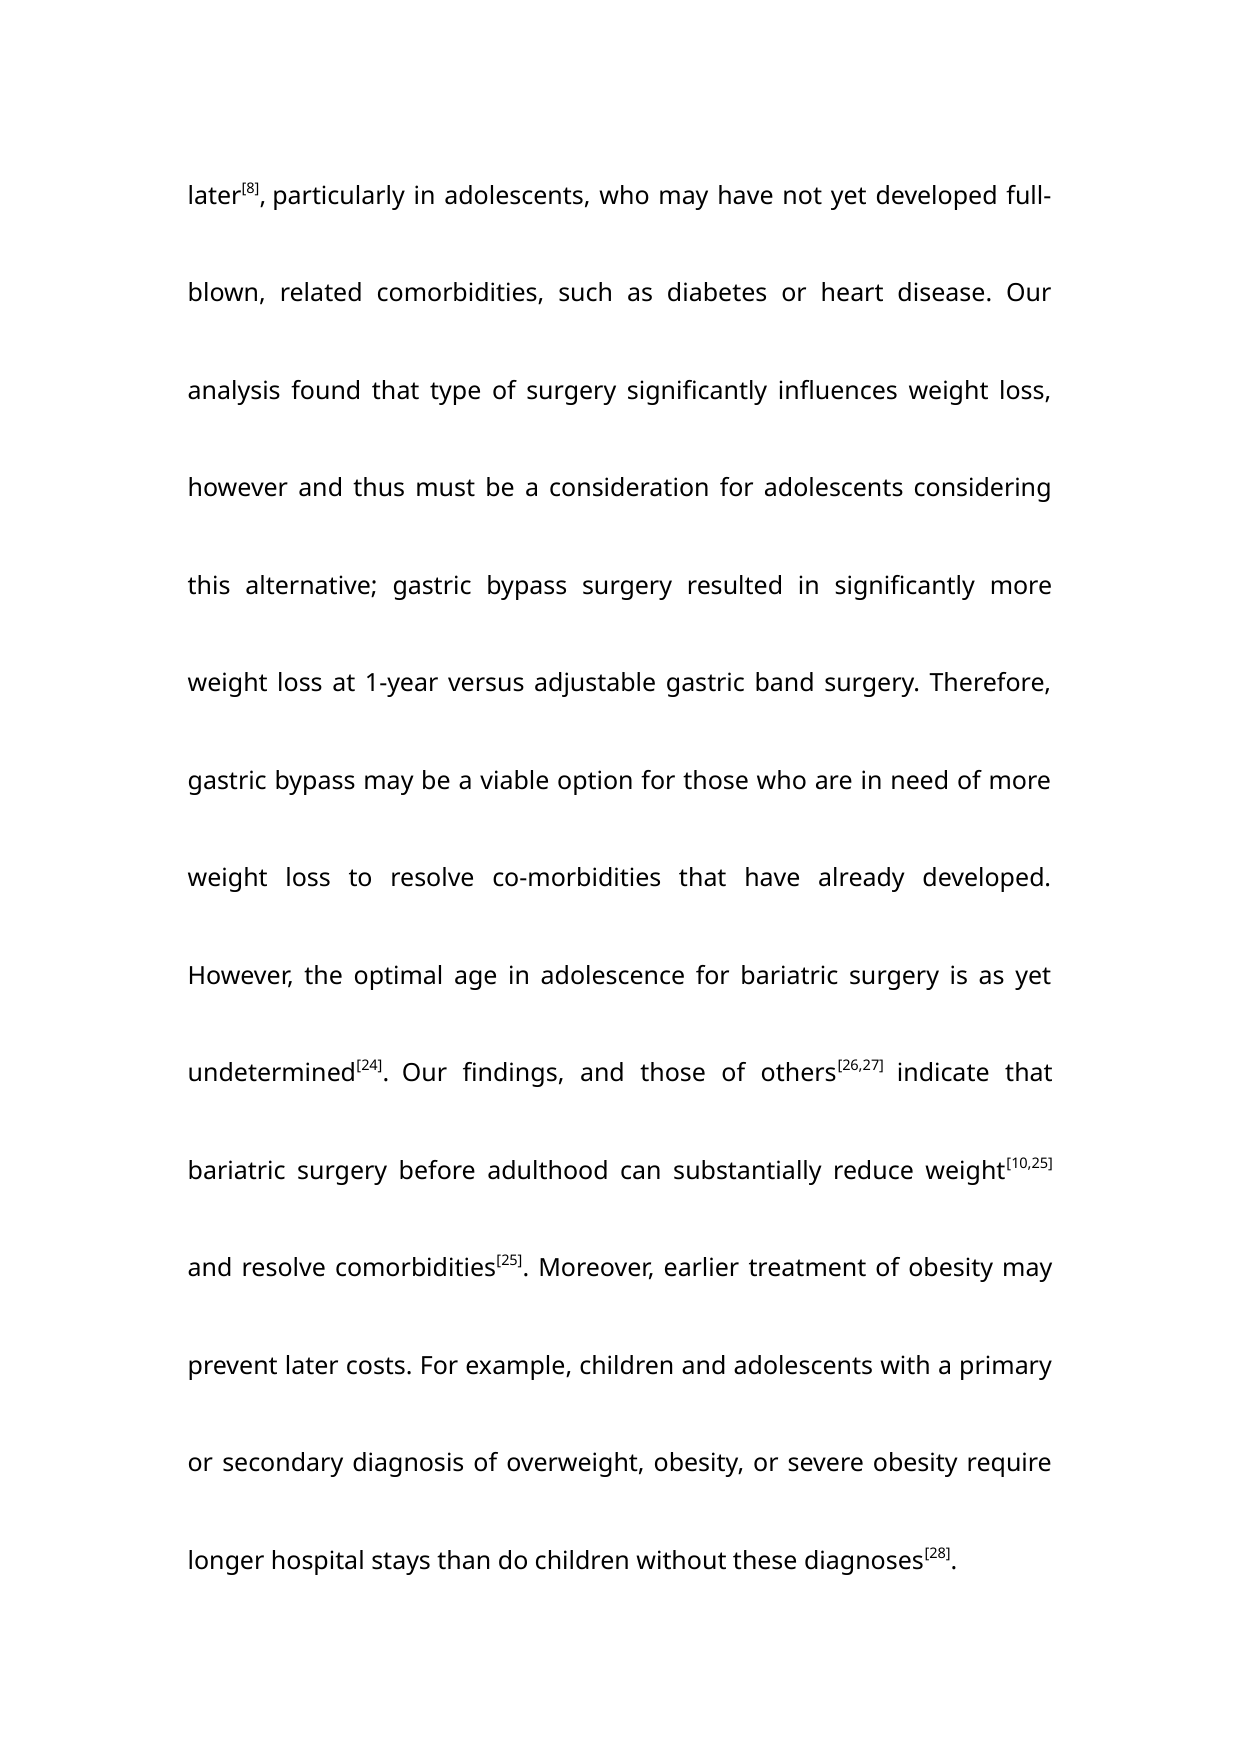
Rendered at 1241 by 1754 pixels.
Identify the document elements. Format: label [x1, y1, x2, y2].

text [187, 162, 1053, 1592]
